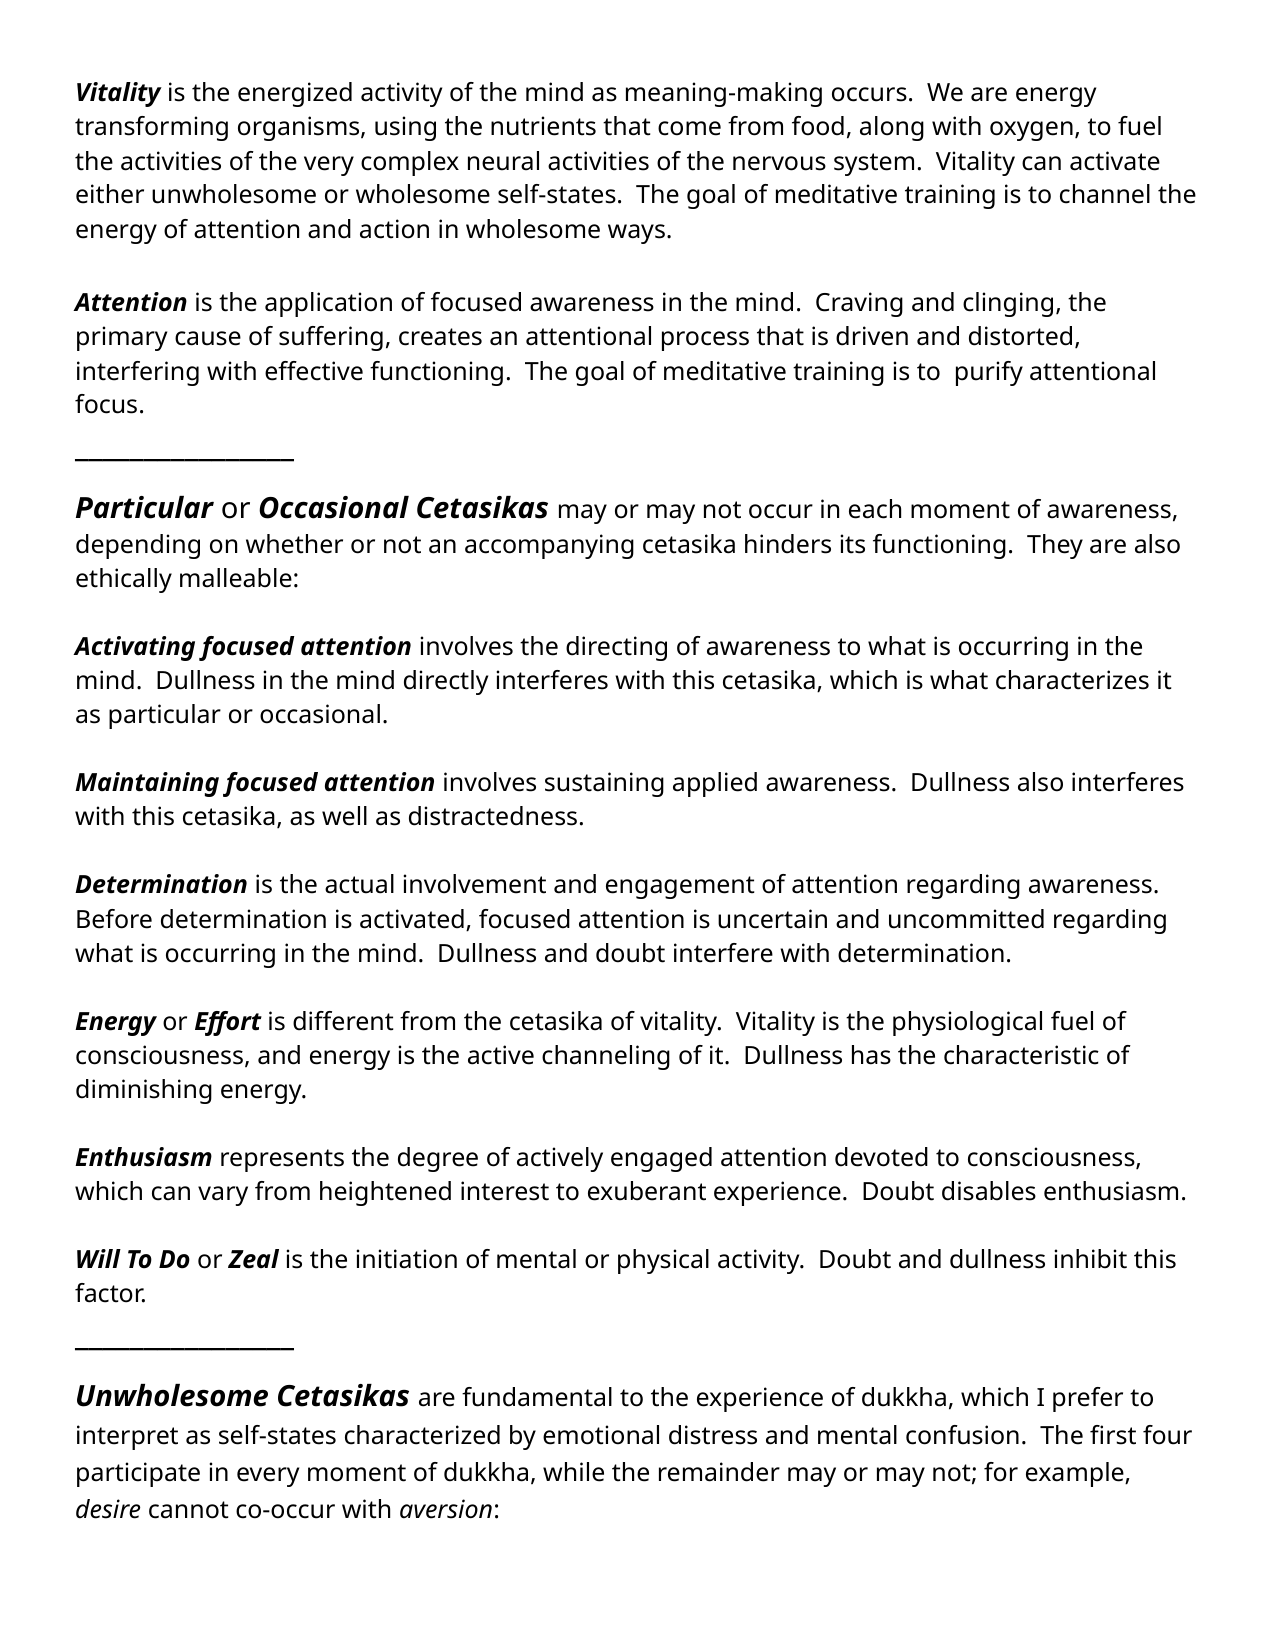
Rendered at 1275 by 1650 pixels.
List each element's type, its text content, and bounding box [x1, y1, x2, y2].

text Energy or Effort is different from the cetasika of vitality. Vitality is the physiological fuel of consciousness, and energy is the active channeling of it. Dullness has the characteristic of diminishing energy. [75, 1003, 1200, 1106]
text Unwholesome Cetasikas are fundamental to the experience of dukkha, which I prefer to interpret as self-states characterized by emotional distress and mental confusion. The first four participate in every moment of dukkha, while the remainder may or may not; for example, desire cannot co-occur with aversion: [75, 1376, 1200, 1526]
text Maintaining focused attention involves sustaining applied awareness. Dullness also interferes with this cetasika, as well as distractedness. [75, 765, 1200, 833]
text Determination is the actual involvement and engagement of attention regarding awareness. Before determination is activated, focused attention is uncertain and uncommitted regarding what is occurring in the mind. Dullness and doubt interfere with determination. [75, 867, 1200, 969]
text Activating focused attention involves the directing of awareness to what is occurring in the mind. Dullness in the mind directly interferes with this cetasika, which is what characterizes it as particular or occasional. [75, 629, 1200, 731]
text Particular or Occasional Cetasikas may or may not occur in each moment of awareness, depending on whether or not an accompanying cetasika hinders its functioning. They are also ethically malleable: [75, 487, 1200, 595]
text Vitality is the energized activity of the mind as meaning-making occurs. We are energy transforming organisms, using the nutrients that come from food, along with oxygen, to fuel the activities of the very complex neural activities of the nervous system. Vitality can activate either unwholesome or wholesome self-states. The goal of meditative training is to channel the energy of attention and action in wholesome ways. [75, 75, 1200, 245]
text Enthusiasm represents the degree of actively engaged attention devoted to consciousness, which can vary from heightened interest to exuberant experience. Doubt disables enthusiasm. [75, 1140, 1200, 1208]
text ________________ [75, 1310, 1200, 1355]
text Attention is the application of focused awareness in the mind. Craving and clinging, the primary cause of suffering, creates an attentional process that is driven and distorted, interfering with effective functioning. The goal of meditative training is to purify attentional focus. [75, 285, 1200, 421]
text ________________ [75, 421, 1200, 467]
text Will To Do or Zeal is the initiation of mental or physical activity. Doubt and dullness inhibit this factor. [75, 1242, 1200, 1310]
